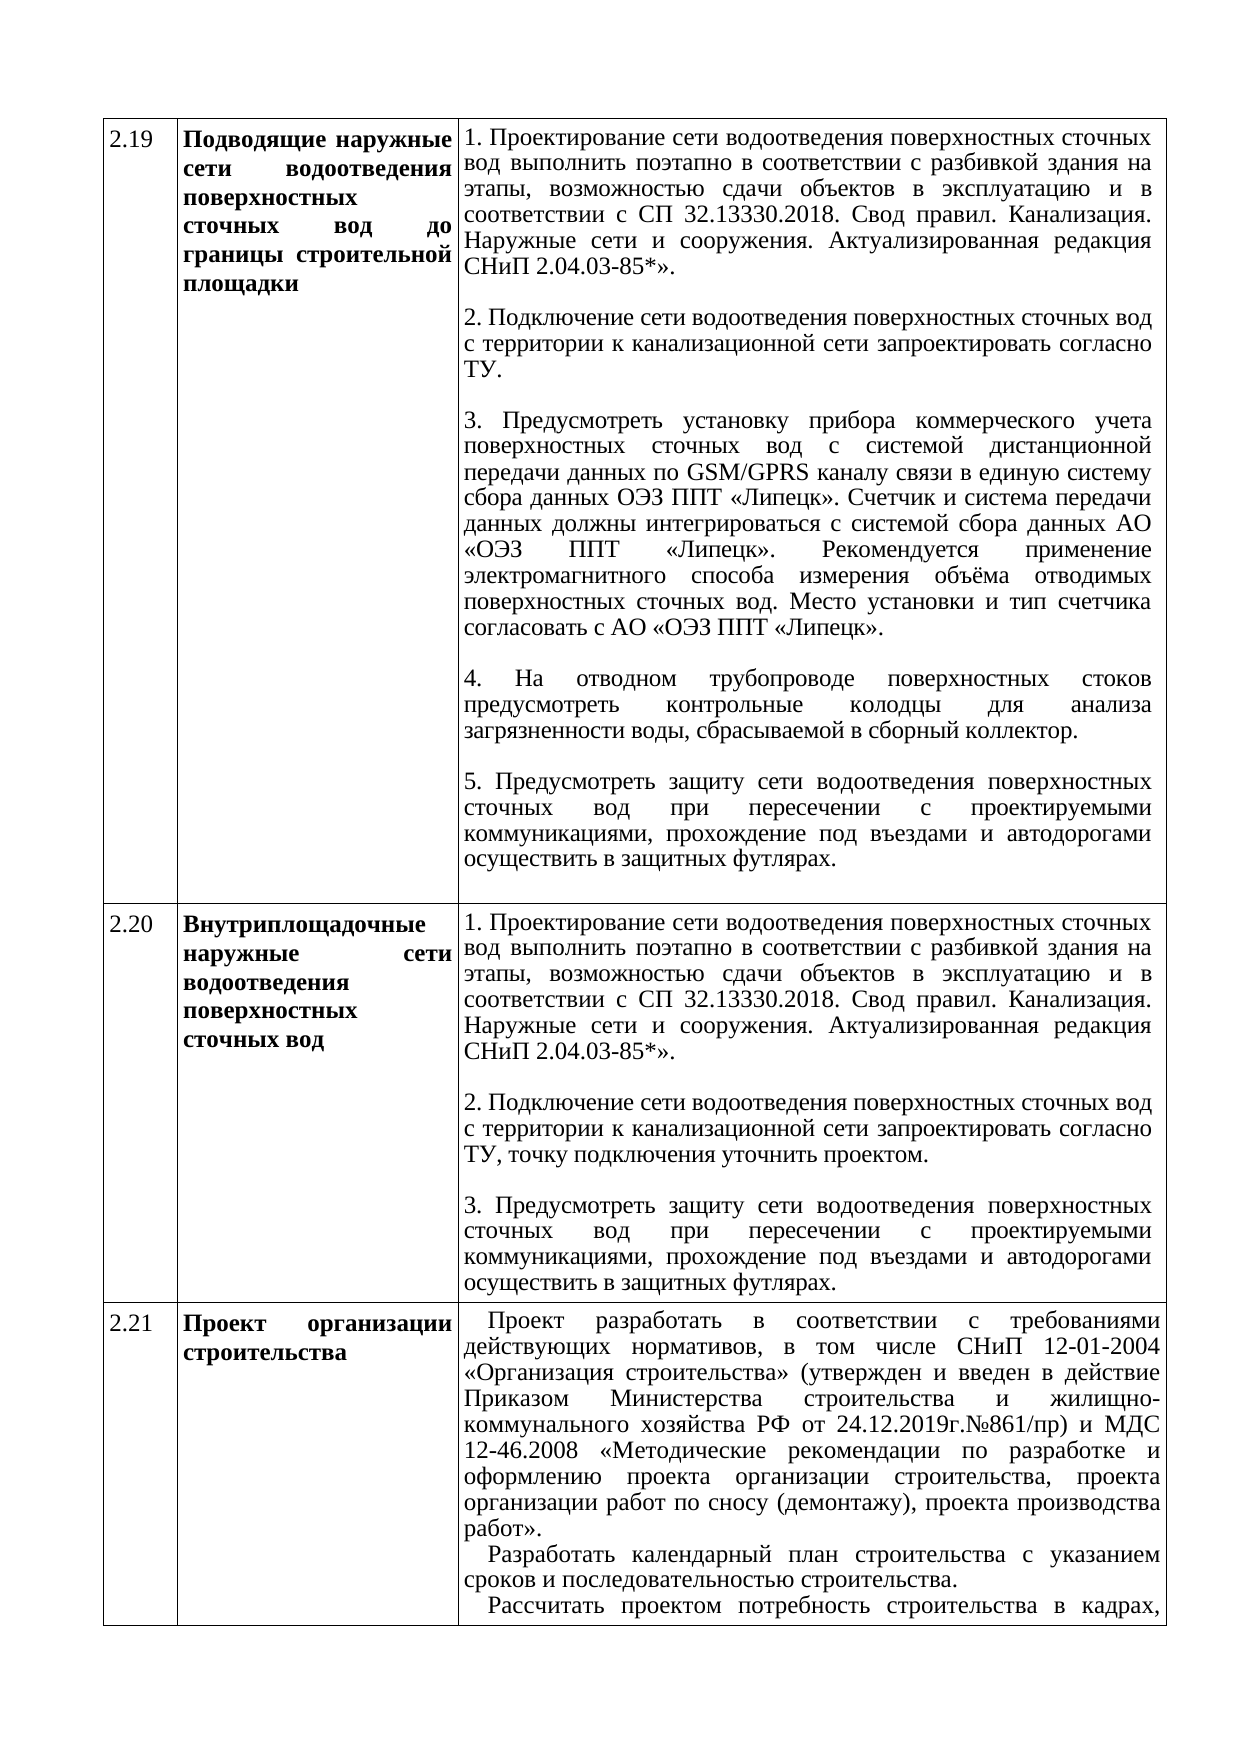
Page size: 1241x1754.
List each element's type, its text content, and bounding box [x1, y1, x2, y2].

table_cell 2.19 [104, 119, 177, 903]
table_cell Подводящие наружные сети водоотведения поверхностных сточных вод до границы строительной площадки [178, 119, 458, 903]
table_cell 2.20 [104, 904, 177, 1302]
table_cell 2.21 [104, 1303, 177, 1625]
table_cell 1. Проектирование сети водоотведения поверхностных сточных вод выполнить поэтапно в соответствии с разбивкой здания на этапы, возможностью сдачи объектов в эксплуатацию и в соответствии с СП 32.13330.2018. Свод правил. Канализация. Наружные сети и сооружения. Актуализированная редакция СНиП 2.04.03-85*». 2. Подключение сети водоотведения поверхностных сточных вод с территории к канализационной сети запроектировать согласно ТУ. 3. Предусмотреть установку прибора коммерческого учета поверхностных сточных вод с системой дистанционной передачи данных по GSM/GPRS каналу связи в единую систему сбора данных ОЭЗ ППТ «Липецк». Счетчик и система передачи данных должны интегрироваться с системой сбора данных АО «ОЭЗ ППТ «Липецк». Рекомендуется применение электромагнитного способа измерения объёма отводимых поверхностных сточных вод. Место установки и тип счетчика согласовать с АО «ОЭЗ ППТ «Липецк». 4. На отводном трубопроводе поверхностных стоков предусмотреть контрольные колодцы для анализа загрязненности воды, сбрасываемой в сборный коллектор. 5. Предусмотреть защиту сети водоотведения поверхностных сточных вод при пересечении с проектируемыми коммуникациями, прохождение под въездами и автодорогами осуществить в защитных футлярах. [459, 119, 1166, 903]
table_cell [459, 1303, 1166, 1625]
table_cell 1. Проектирование сети водоотведения поверхностных сточных вод выполнить поэтапно в соответствии с разбивкой здания на этапы, возможностью сдачи объектов в эксплуатацию и в соответствии с СП 32.13330.2018. Свод правил. Канализация. Наружные сети и сооружения. Актуализированная редакция СНиП 2.04.03-85*». 2. Подключение сети водоотведения поверхностных сточных вод с территории к канализационной сети запроектировать согласно ТУ, точку подключения уточнить проектом. 3. Предусмотреть защиту сети водоотведения поверхностных сточных вод при пересечении с проектируемыми коммуникациями, прохождение под въездами и автодорогами осуществить в защитных футлярах. [459, 904, 1166, 1302]
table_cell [178, 1303, 458, 1625]
table_cell Внутриплощадочные наружные сети водоотведения поверхностных сточных вод [178, 904, 458, 1302]
